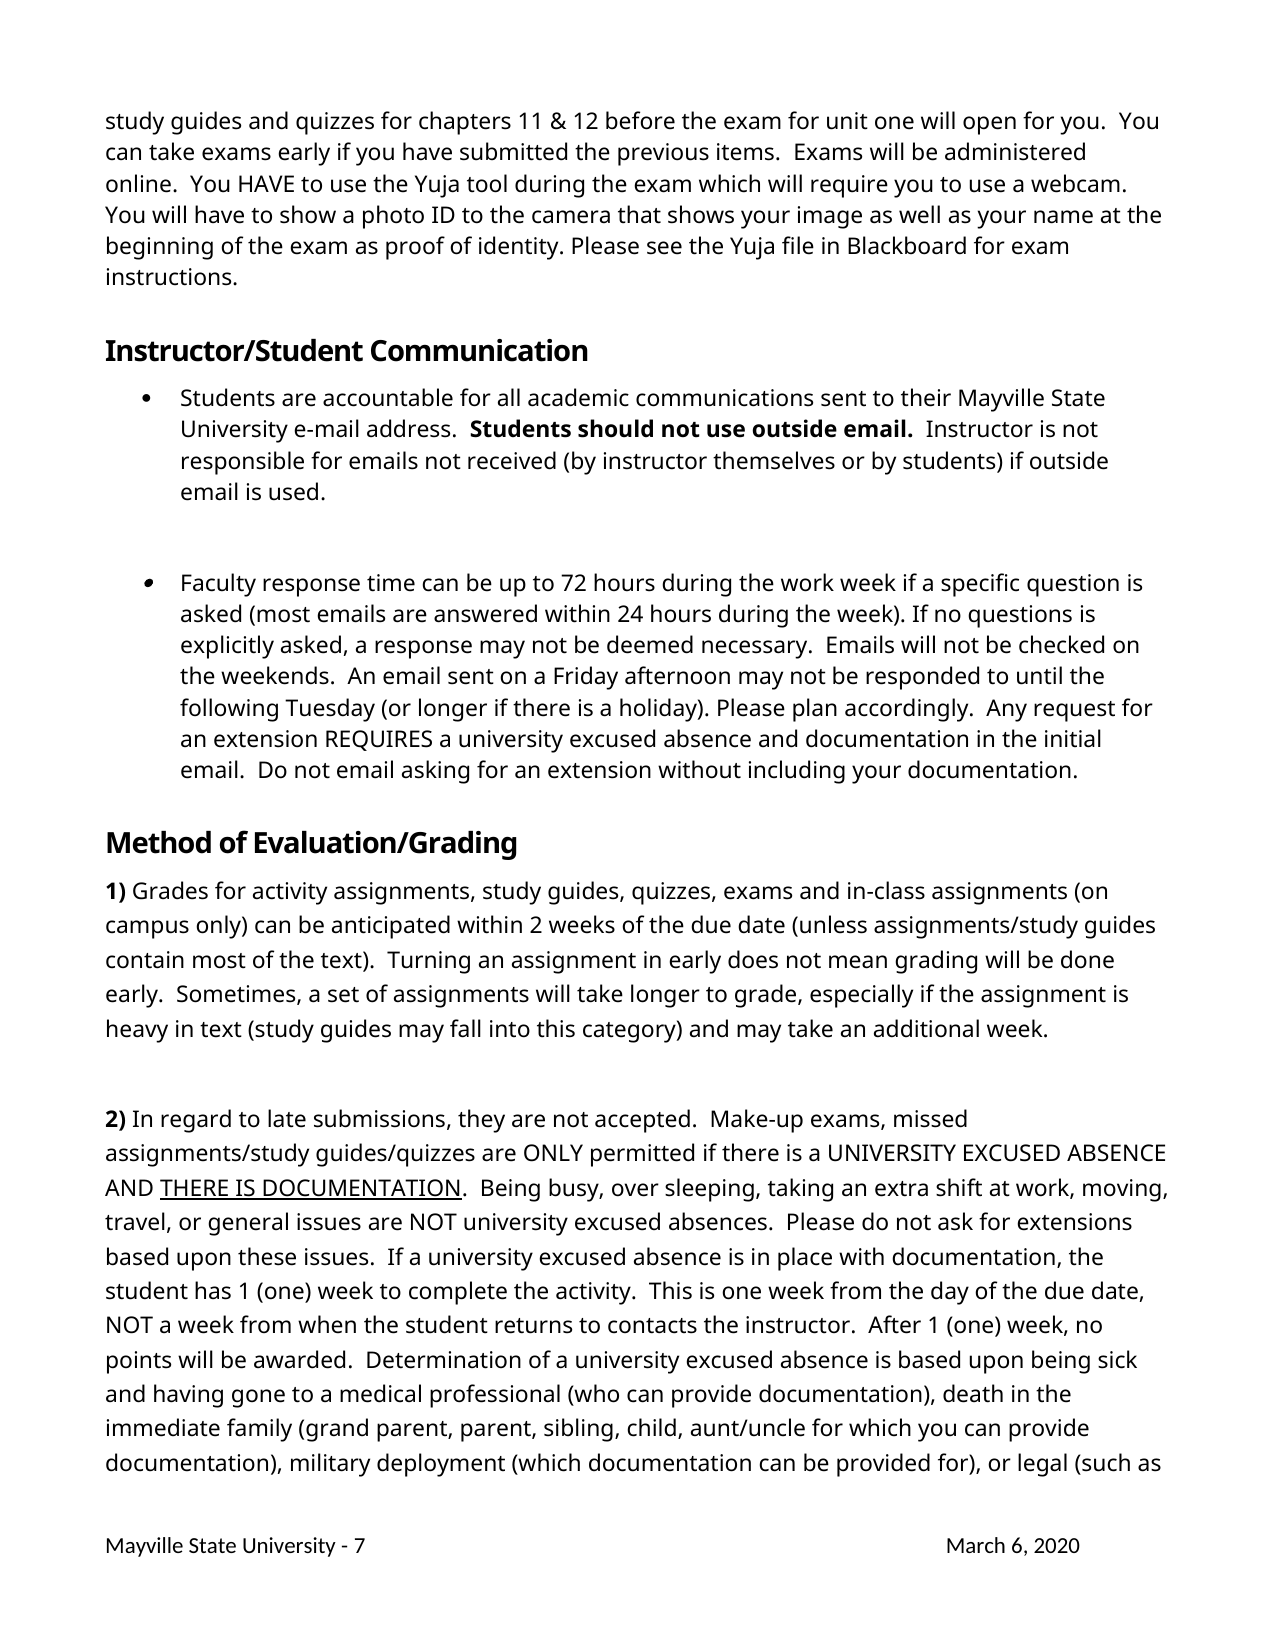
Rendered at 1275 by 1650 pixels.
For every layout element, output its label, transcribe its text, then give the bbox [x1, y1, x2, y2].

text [105, 1103, 1170, 1478]
subtitle Instructor/Student Communication [105, 330, 1170, 370]
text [105, 105, 1170, 292]
list Students are accountable for all academic communications sent to their Mayville State University e-mail address. Students should not use outside email. Instructor is not responsible for emails not received (by instructor themselves or by students) if outside email is used. [142, 382, 1170, 507]
subtitle Method of Evaluation/Grading [105, 823, 1170, 862]
text 1) Grades for activity assignments, study guides, quizzes, exams and in-class assignments (on campus only) can be anticipated within 2 weeks of the due date (unless assignments/study guides contain most of the text). Turning an assignment in early does not mean grading will be done early. Sometimes, a set of assignments will take longer to grade, especially if the assignment is heavy in text (study guides may fall into this category) and may take an additional week. [105, 875, 1170, 1044]
list Faculty response time can be up to 72 hours during the work week if a specific question is asked (most emails are answered within 24 hours during the week). If no questions is explicitly asked, a response may not be deemed necessary. Emails will not be checked on the weekends. An email sent on a Friday afternoon may not be responded to until the following Tuesday (or longer if there is a holiday). Please plan accordingly. Any request for an extension REQUIRES a university excused absence and documentation in the initial email. Do not email asking for an extension without including your documentation. [142, 567, 1170, 785]
